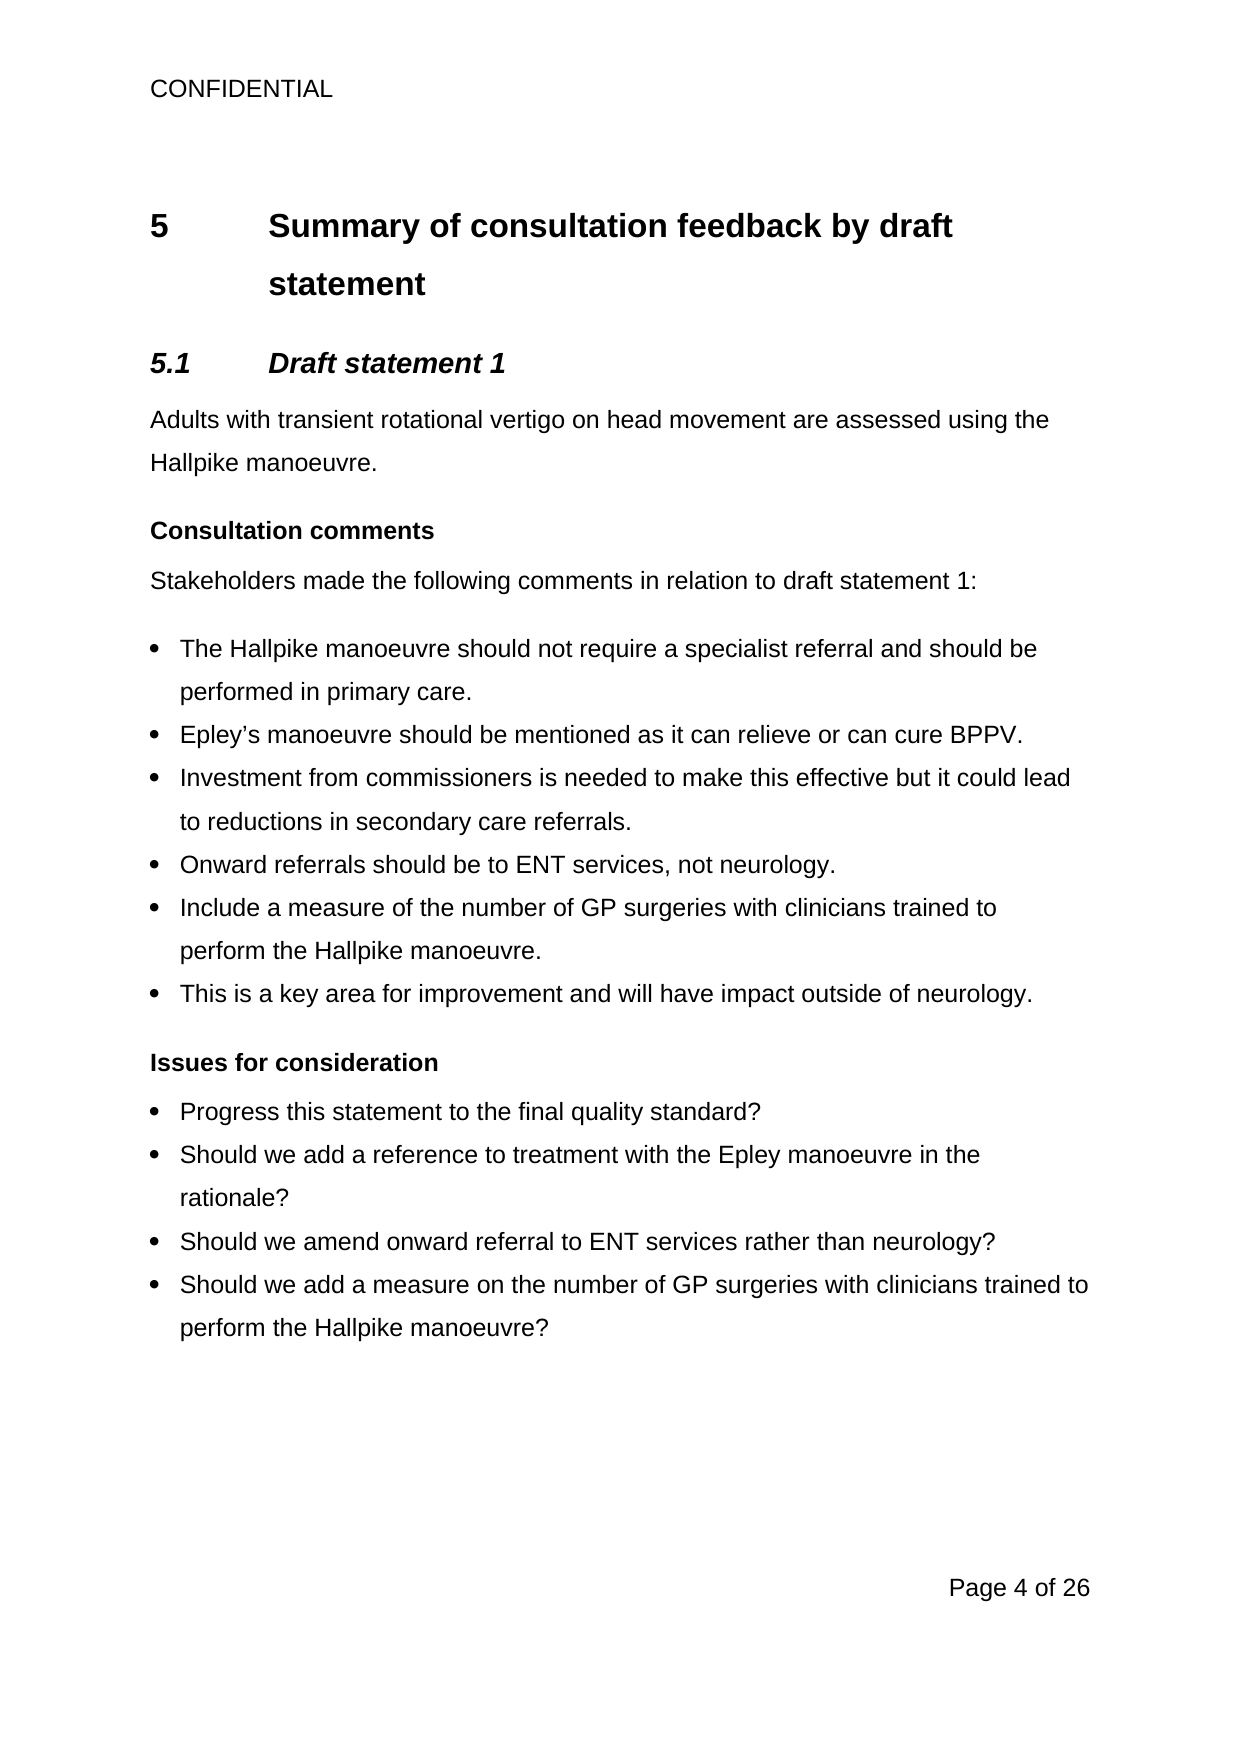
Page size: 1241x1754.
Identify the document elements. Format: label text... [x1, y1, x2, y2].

text The Hallpike manoeuvre should not require a specialist referral and should be performed in primary care. [150, 634, 1090, 706]
text Should we add a measure on the number of GP surgeries with clinicians trained to perform the Hallpike manoeuvre? [150, 1270, 1090, 1342]
text Onward referrals should be to ENT services, not neurology. [150, 850, 1090, 878]
text Progress this statement to the final quality standard? [150, 1097, 1090, 1126]
text Should we add a reference to treatment with the Epley manoeuvre in the rationale? [150, 1140, 1090, 1212]
text Epley’s manoeuvre should be mentioned as it can relieve or can cure BPPV. [150, 720, 1090, 749]
subtitle Summary of consultation feedback by draft statement [150, 206, 1090, 302]
subtitle Draft statement 1 [150, 346, 1090, 380]
text This is a key area for improvement and will have impact outside of neurology. [150, 979, 1090, 1008]
text Investment from commissioners is needed to make this effective but it could lead to reductions in secondary care referrals. [150, 763, 1090, 835]
subtitle Adults with transient rotational vertigo on head movement are assessed using the Hallpike manoeuvre. [150, 405, 1090, 477]
text Include a measure of the number of GP surgeries with clinicians trained to perform the Hallpike manoeuvre. [150, 893, 1090, 965]
subtitle Issues for consideration [150, 1047, 1090, 1076]
subtitle Consultation comments [150, 516, 1090, 545]
text Should we amend onward referral to ENT services rather than neurology? [150, 1226, 1090, 1255]
text Stakeholders made the following comments in relation to draft statement 1: [150, 566, 1090, 594]
